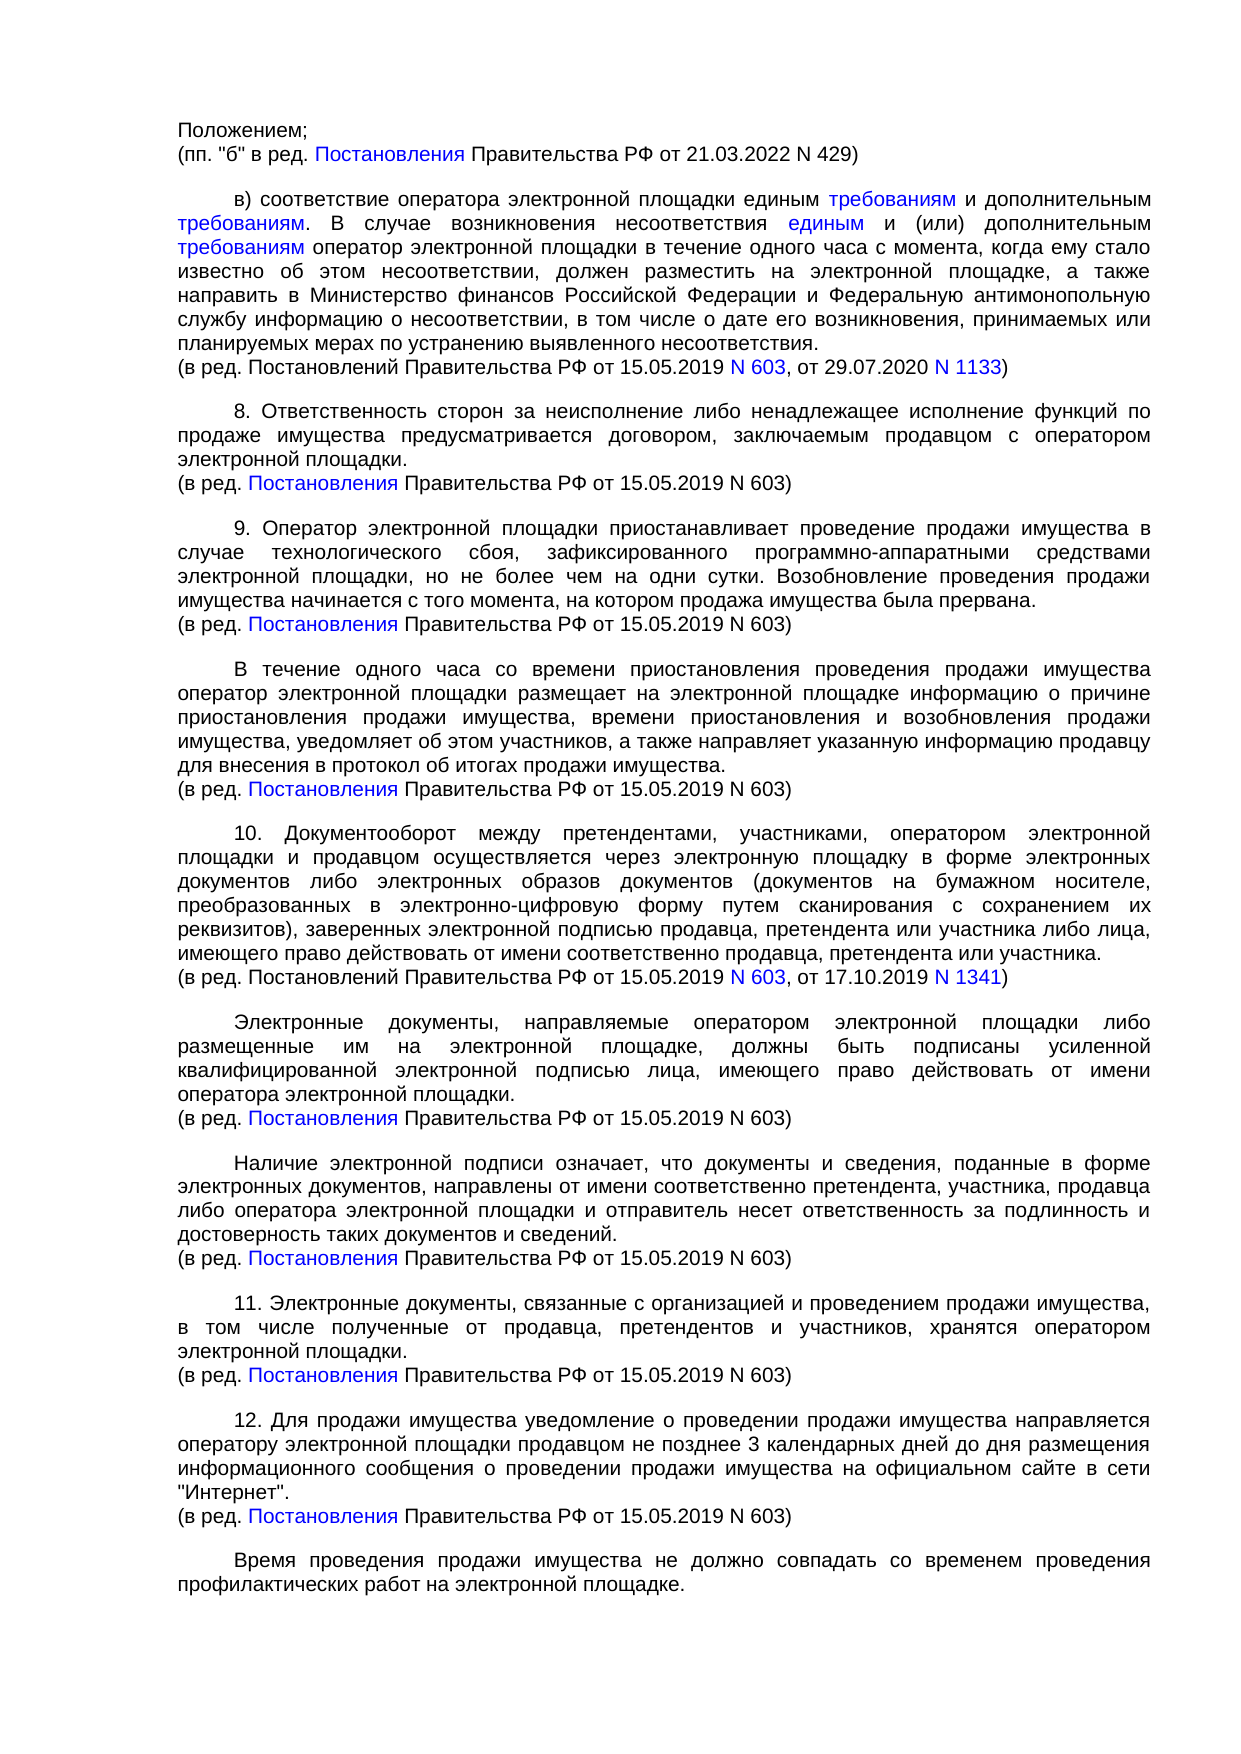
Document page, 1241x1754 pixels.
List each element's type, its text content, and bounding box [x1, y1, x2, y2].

text (в ред. Постановления Правительства РФ от 15.05.2019 N 603) [177, 1106, 1152, 1129]
text 8. Ответственность сторон за неисполнение либо ненадлежащее исполнение функций по продаже имущества предусматривается договором, заключаемым продавцом с оператором электронной площадки. [177, 399, 1152, 471]
text В течение одного часа со времени приостановления проведения продажи имущества оператор электронной площадки размещает на электронной площадке информацию о причине приостановления продажи имущества, времени приостановления и возобновления продажи имущества, уведомляет об этом участников, а также направляет указанную информацию продавцу для внесения в протокол об итогах продажи имущества. [177, 657, 1152, 776]
text Электронные документы, направляемые оператором электронной площадки либо размещенные им на электронной площадке, должны быть подписаны усиленной квалифицированной электронной подписью лица, имеющего право действовать от имени оператора электронной площадки. [177, 1010, 1152, 1106]
text 11. Электронные документы, связанные с организацией и проведением продажи имущества, в том числе полученные от продавца, претендентов и участников, хранятся оператором электронной площадки. [177, 1291, 1152, 1363]
text 10. Документооборот между претендентами, участниками, оператором электронной площадки и продавцом осуществляется через электронную площадку в форме электронных документов либо электронных образов документов (документов на бумажном носителе, преобразованных в электронно-цифровую форму путем сканирования с сохранением их реквизитов), заверенных электронной подписью продавца, претендента или участника либо лица, имеющего право действовать от имени соответственно продавца, претендента или участника. [177, 821, 1152, 965]
text (в ред. Постановления Правительства РФ от 15.05.2019 N 603) [177, 1246, 1152, 1270]
text 12. Для продажи имущества уведомление о проведении продажи имущества направляется оператору электронной площадки продавцом не позднее 3 календарных дней до дня размещения информационного сообщения о проведении продажи имущества на официальном сайте в сети "Интернет". [177, 1408, 1152, 1503]
text (в ред. Постановления Правительства РФ от 15.05.2019 N 603) [177, 776, 1152, 800]
text (пп. "б" в ред. Постановления Правительства РФ от 21.03.2022 N 429) [177, 142, 1152, 166]
text в) соответствие оператора электронной площадки единым требованиям и дополнительным требованиям. В случае возникновения несоответствия единым и (или) дополнительным требованиям оператор электронной площадки в течение одного часа с момента, когда ему стало известно об этом несоответствии, должен разместить на электронной площадке, а также направить в Министерство финансов Российской Федерации и Федеральную антимонопольную службу информацию о несоответствии, в том числе о дате его возникновения, принимаемых или планируемых мерах по устранению выявленного несоответствия. [177, 187, 1152, 354]
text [177, 118, 1152, 142]
text (в ред. Постановления Правительства РФ от 15.05.2019 N 603) [177, 1363, 1152, 1387]
text (в ред. Постановления Правительства РФ от 15.05.2019 N 603) [177, 471, 1152, 495]
text (в ред. Постановления Правительства РФ от 15.05.2019 N 603) [177, 612, 1152, 636]
text 9. Оператор электронной площадки приостанавливает проведение продажи имущества в случае технологического сбоя, зафиксированного программно-аппаратными средствами электронной площадки, но не более чем на одни сутки. Возобновление проведения продажи имущества начинается с того момента, на котором продажа имущества была прервана. [177, 516, 1152, 612]
text (в ред. Постановлений Правительства РФ от 15.05.2019 N 603, от 17.10.2019 N 1341) [177, 965, 1152, 989]
text (в ред. Постановлений Правительства РФ от 15.05.2019 N 603, от 29.07.2020 N 1133) [177, 354, 1152, 378]
text (в ред. Постановления Правительства РФ от 15.05.2019 N 603) [177, 1503, 1152, 1527]
text Наличие электронной подписи означает, что документы и сведения, поданные в форме электронных документов, направлены от имени соответственно претендента, участника, продавца либо оператора электронной площадки и отправитель несет ответственность за подлинность и достоверность таких документов и сведений. [177, 1150, 1152, 1246]
text Время проведения продажи имущества не должно совпадать со временем проведения профилактических работ на электронной площадке. [177, 1548, 1152, 1596]
